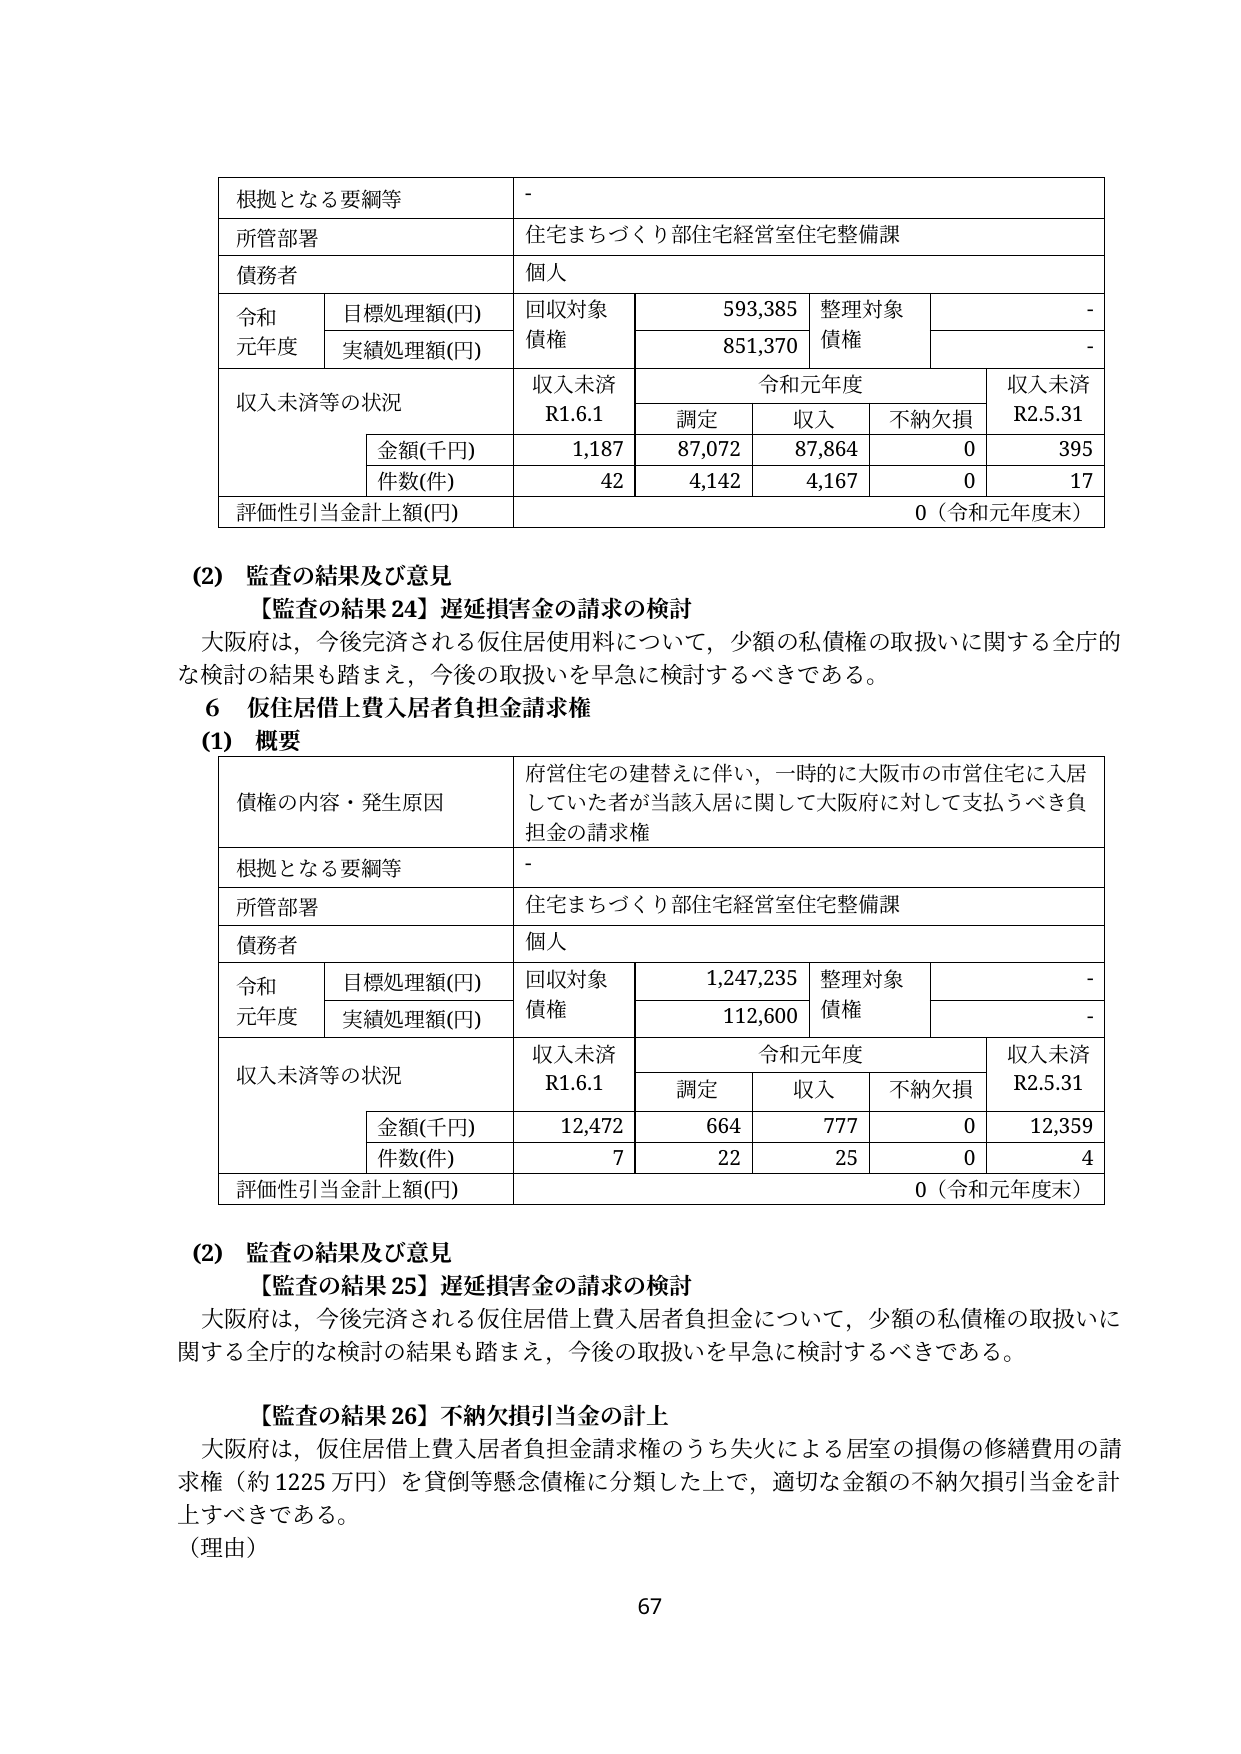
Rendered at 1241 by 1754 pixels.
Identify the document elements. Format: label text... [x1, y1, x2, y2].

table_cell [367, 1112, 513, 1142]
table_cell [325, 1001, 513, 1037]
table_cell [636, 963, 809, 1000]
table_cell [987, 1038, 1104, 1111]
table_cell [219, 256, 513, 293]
text (2) 監査の結果及び意見 [192, 1235, 1122, 1268]
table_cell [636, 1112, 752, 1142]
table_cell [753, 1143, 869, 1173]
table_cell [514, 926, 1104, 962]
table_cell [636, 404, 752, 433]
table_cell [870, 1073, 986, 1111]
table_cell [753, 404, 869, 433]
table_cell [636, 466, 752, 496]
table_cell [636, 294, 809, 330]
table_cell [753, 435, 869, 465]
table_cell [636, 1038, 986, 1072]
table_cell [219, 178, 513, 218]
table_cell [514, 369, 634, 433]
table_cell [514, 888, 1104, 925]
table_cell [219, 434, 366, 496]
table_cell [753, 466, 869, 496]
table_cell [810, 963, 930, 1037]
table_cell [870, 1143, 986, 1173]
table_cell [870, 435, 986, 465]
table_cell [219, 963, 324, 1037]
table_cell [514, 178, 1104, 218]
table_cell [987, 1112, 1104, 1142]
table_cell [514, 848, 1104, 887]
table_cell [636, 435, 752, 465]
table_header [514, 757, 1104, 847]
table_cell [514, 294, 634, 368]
text (2) 監査の結果及び意見 [192, 558, 1122, 591]
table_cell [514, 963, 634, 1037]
text 大阪府は，今後完済される仮住居使用料について，少額の私債権の取扱いに関する全庁的な検討の結果も踏まえ，今後の取扱いを早急に検討するべきである。 [177, 624, 1122, 690]
text 大阪府は，今後完済される仮住居借上費入居者負担金について，少額の私債権の取扱いに関する全庁的な検討の結果も踏まえ，今後の取扱いを早急に検討するべきである。 [177, 1301, 1122, 1367]
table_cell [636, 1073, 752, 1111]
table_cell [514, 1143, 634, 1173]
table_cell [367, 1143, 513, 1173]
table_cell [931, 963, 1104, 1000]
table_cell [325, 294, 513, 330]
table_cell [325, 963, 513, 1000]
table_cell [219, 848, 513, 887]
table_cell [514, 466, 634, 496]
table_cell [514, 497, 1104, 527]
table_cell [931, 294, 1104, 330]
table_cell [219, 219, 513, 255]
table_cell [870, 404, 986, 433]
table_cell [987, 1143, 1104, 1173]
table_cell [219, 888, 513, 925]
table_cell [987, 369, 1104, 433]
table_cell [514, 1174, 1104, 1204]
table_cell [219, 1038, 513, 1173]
text 大阪府は，仮住居借上費入居者負担金請求権のうち失火による居室の損傷の修繕費用の請求権（約1225万円）を貸倒等懸念債権に分類した上で，適切な金額の不納欠損引当金を計上すべきである。 [177, 1431, 1122, 1530]
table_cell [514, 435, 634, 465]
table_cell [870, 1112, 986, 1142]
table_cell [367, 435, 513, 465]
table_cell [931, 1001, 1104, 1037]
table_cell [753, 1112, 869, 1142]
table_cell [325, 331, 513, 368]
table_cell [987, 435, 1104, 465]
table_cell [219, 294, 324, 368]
text 【監査の結果24】遅延損害金の請求の検討 [177, 591, 1122, 624]
text （理由） [177, 1530, 1122, 1563]
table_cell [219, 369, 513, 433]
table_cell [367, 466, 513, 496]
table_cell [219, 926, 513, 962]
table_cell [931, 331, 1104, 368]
text 【監査の結果26】不納欠損引当金の計上 [177, 1398, 1122, 1431]
text ６ 仮住居借上費入居者負担金請求権 [177, 690, 1122, 723]
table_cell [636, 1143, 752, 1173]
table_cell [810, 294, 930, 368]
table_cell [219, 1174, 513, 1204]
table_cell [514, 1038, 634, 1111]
text 【監査の結果25】遅延損害金の請求の検討 [177, 1268, 1122, 1301]
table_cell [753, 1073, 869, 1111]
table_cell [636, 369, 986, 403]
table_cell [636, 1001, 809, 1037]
text (1) 概要 [177, 723, 1122, 756]
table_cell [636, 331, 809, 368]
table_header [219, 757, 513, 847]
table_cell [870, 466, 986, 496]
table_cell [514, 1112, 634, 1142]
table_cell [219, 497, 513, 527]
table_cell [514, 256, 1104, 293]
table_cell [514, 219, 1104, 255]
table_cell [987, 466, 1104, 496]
